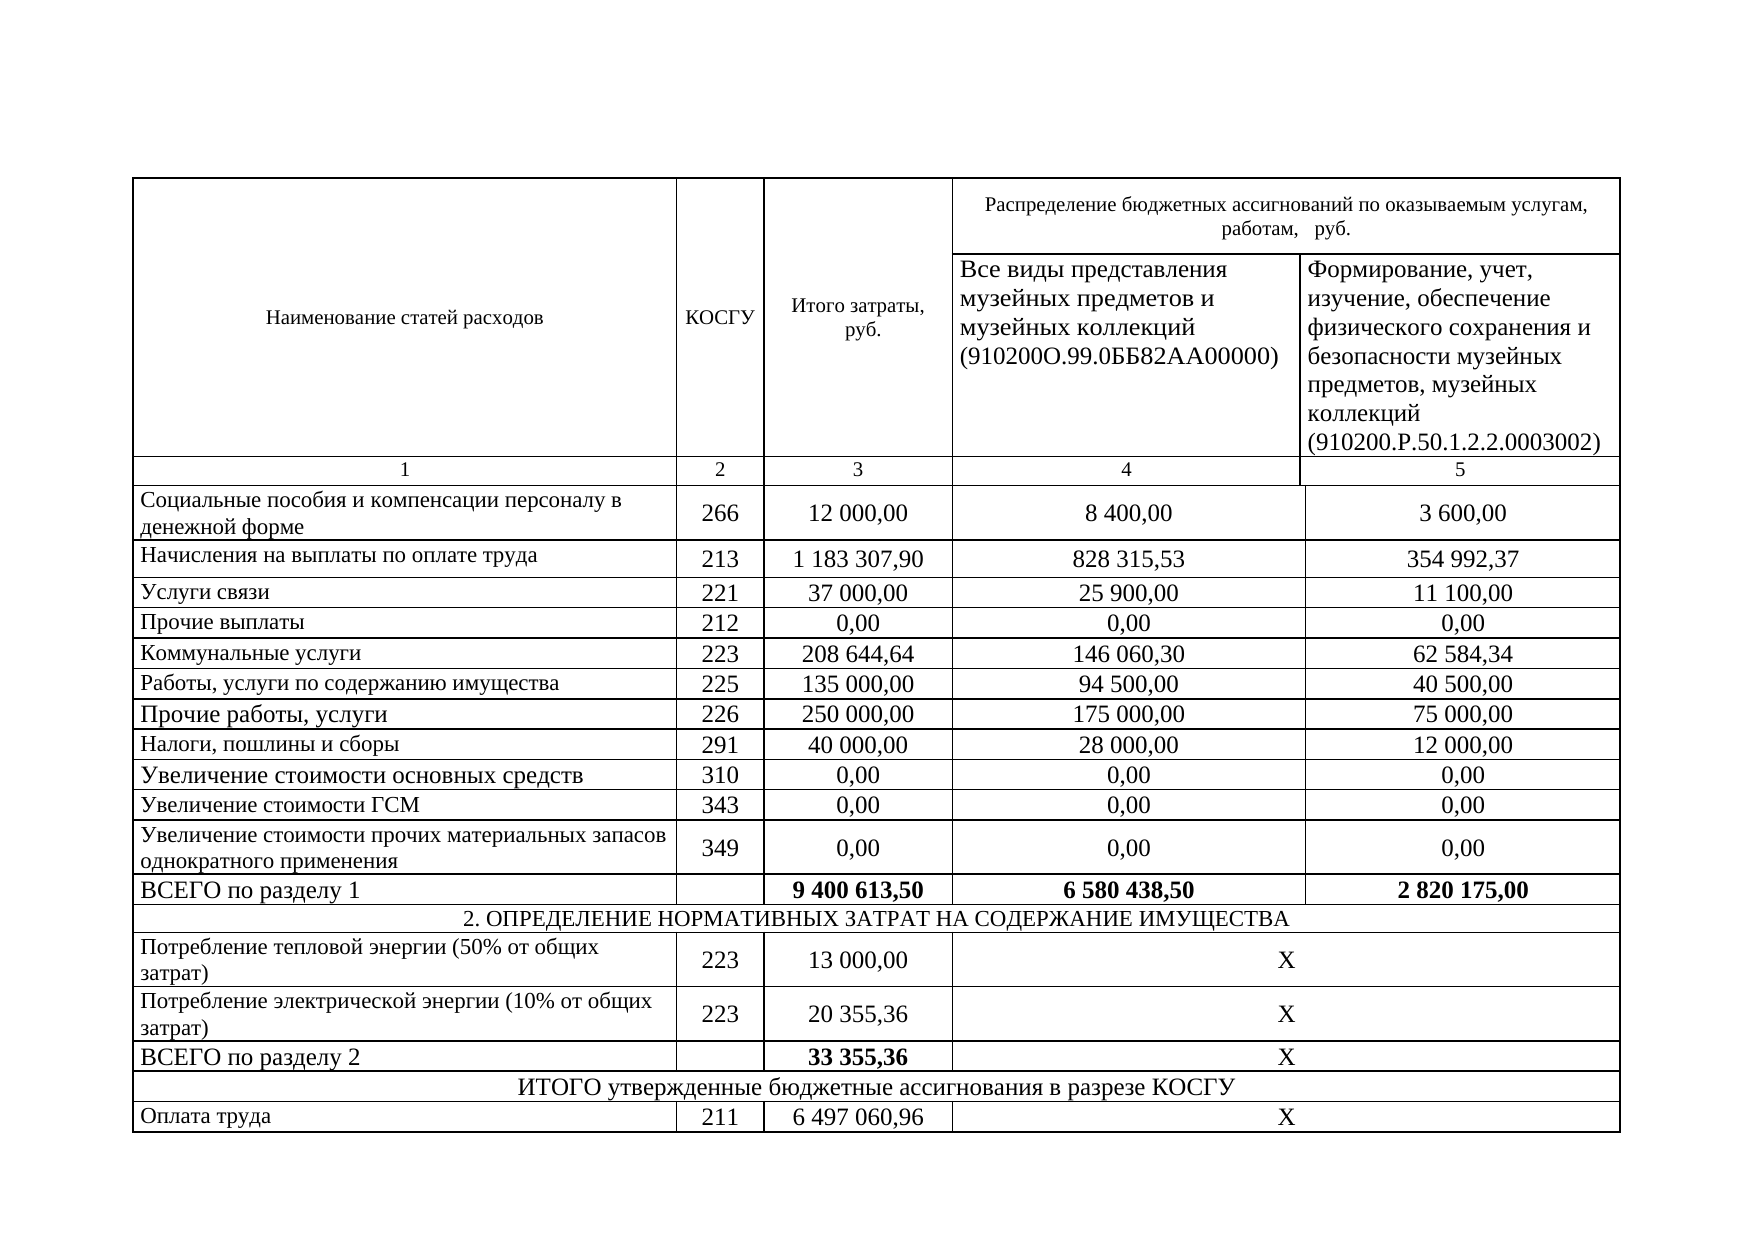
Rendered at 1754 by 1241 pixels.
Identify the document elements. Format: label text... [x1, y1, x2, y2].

table_cell 1 [134, 457, 676, 485]
table_cell 0,00 [765, 821, 952, 873]
table_cell 2 [677, 457, 763, 485]
table_cell 0,00 [1306, 760, 1619, 789]
table_cell 9 400 613,50 [765, 875, 952, 904]
table_cell 0,00 [953, 608, 1305, 637]
table_cell 211 [677, 1102, 763, 1131]
table_cell Начисления на выплаты по оплате труда [134, 541, 676, 577]
table_cell 225 [677, 669, 763, 698]
table_header Распределение бюджетных ассигнований по оказываемым услугам, работам, руб. [953, 179, 1619, 253]
table_cell Прочие работы, услуги [134, 700, 676, 728]
table_cell 33 355,36 [765, 1042, 952, 1070]
table_cell 0,00 [765, 790, 952, 819]
table_cell 40 500,00 [1306, 669, 1619, 698]
table_cell 4 [953, 457, 1299, 485]
table_cell Оплата труда [134, 1102, 676, 1131]
table_cell 20 355,36 [765, 987, 952, 1040]
table_cell Налоги, пошлины и сборы [134, 730, 676, 758]
table_cell 291 [677, 730, 763, 758]
table_header Наименование статей расходов [134, 179, 676, 456]
table_cell 6 497 060,96 [765, 1102, 952, 1131]
table_cell 3 600,00 [1306, 486, 1619, 539]
table_cell 94 500,00 [953, 669, 1305, 698]
table_cell Увеличение стоимости прочих материальных запасов однократного применения [134, 821, 676, 873]
table_cell 2. ОПРЕДЕЛЕНИЕ НОРМАТИВНЫХ ЗАТРАТ НА СОДЕРЖАНИЕ ИМУЩЕСТВА [134, 905, 1619, 932]
table_cell 146 060,30 [953, 639, 1305, 667]
table_cell Потребление тепловой энергии (50% от общих затрат) [134, 933, 676, 986]
table_cell Увеличение стоимости ГСМ [134, 790, 676, 819]
table_cell 0,00 [953, 760, 1305, 789]
table_cell 0,00 [953, 821, 1305, 873]
table_cell 0,00 [765, 760, 952, 789]
table_cell 62 584,34 [1306, 639, 1619, 667]
table_cell 28 000,00 [953, 730, 1305, 758]
table_cell 250 000,00 [765, 700, 952, 728]
table_cell 3 [765, 457, 952, 485]
table_cell Работы, услуги по содержанию имущества [134, 669, 676, 698]
table_cell ВСЕГО по разделу 1 [134, 875, 676, 904]
table_cell Х [953, 933, 1619, 986]
table_cell ВСЕГО по разделу 2 [134, 1042, 676, 1070]
table_cell 223 [677, 987, 763, 1040]
table_cell 213 [677, 541, 763, 577]
table_cell 8 400,00 [953, 486, 1305, 539]
table_header Итого затраты, руб. [765, 179, 952, 456]
table_cell 0,00 [1306, 821, 1619, 873]
table_cell 0,00 [1306, 608, 1619, 637]
table_cell 354 992,37 [1306, 541, 1619, 577]
table_cell Коммунальные услуги [134, 639, 676, 667]
table_cell 1 183 307,90 [765, 541, 952, 577]
table_cell Все виды представления музейных предметов и музейных коллекций (910200О.99.0ББ82АА00000) [953, 255, 1299, 456]
table_cell Потребление электрической энергии (10% от общих затрат) [134, 987, 676, 1040]
table_header КОСГУ [677, 179, 763, 456]
table_cell 0,00 [1306, 790, 1619, 819]
table_cell Увеличение стоимости основных средств [134, 760, 676, 789]
table_cell 11 100,00 [1306, 578, 1619, 607]
table_cell 12 000,00 [765, 486, 952, 539]
table_cell 212 [677, 608, 763, 637]
table_cell 226 [677, 700, 763, 728]
table_cell Услуги связи [134, 578, 676, 607]
table_cell 266 [677, 486, 763, 539]
table_cell Формирование, учет, изучение, обеспечение физического сохранения и безопасности музейных предметов, музейных коллекций (910200.Р.50.1.2.2.0003002) [1301, 255, 1619, 456]
table_cell Х [953, 1102, 1619, 1131]
table_cell 75 000,00 [1306, 700, 1619, 728]
table_cell 13 000,00 [765, 933, 952, 986]
table_cell Х [953, 1042, 1619, 1070]
table_cell 2 820 175,00 [1306, 875, 1619, 904]
table_cell [677, 875, 763, 904]
table_cell 0,00 [953, 790, 1305, 819]
table_cell 5 [1301, 457, 1619, 485]
table_cell ИТОГО утвержденные бюджетные ассигнования в разрезе КОСГУ [134, 1072, 1619, 1101]
table_cell 828 315,53 [953, 541, 1305, 577]
table_cell 25 900,00 [953, 578, 1305, 607]
table_cell 6 580 438,50 [953, 875, 1305, 904]
table_cell Прочие выплаты [134, 608, 676, 637]
table_cell Социальные пособия и компенсации персоналу в денежной форме [134, 486, 676, 539]
table_cell 221 [677, 578, 763, 607]
table_cell [677, 1042, 763, 1070]
table_cell 0,00 [765, 608, 952, 637]
table_cell 343 [677, 790, 763, 819]
table_cell 310 [677, 760, 763, 789]
table_cell 223 [677, 639, 763, 667]
table_cell 135 000,00 [765, 669, 952, 698]
table_cell 175 000,00 [953, 700, 1305, 728]
table_cell 40 000,00 [765, 730, 952, 758]
table_cell 208 644,64 [765, 639, 952, 667]
table_cell 37 000,00 [765, 578, 952, 607]
table_cell Х [953, 987, 1619, 1040]
table_cell 223 [677, 933, 763, 986]
table_cell 349 [677, 821, 763, 873]
table_cell 12 000,00 [1306, 730, 1619, 758]
